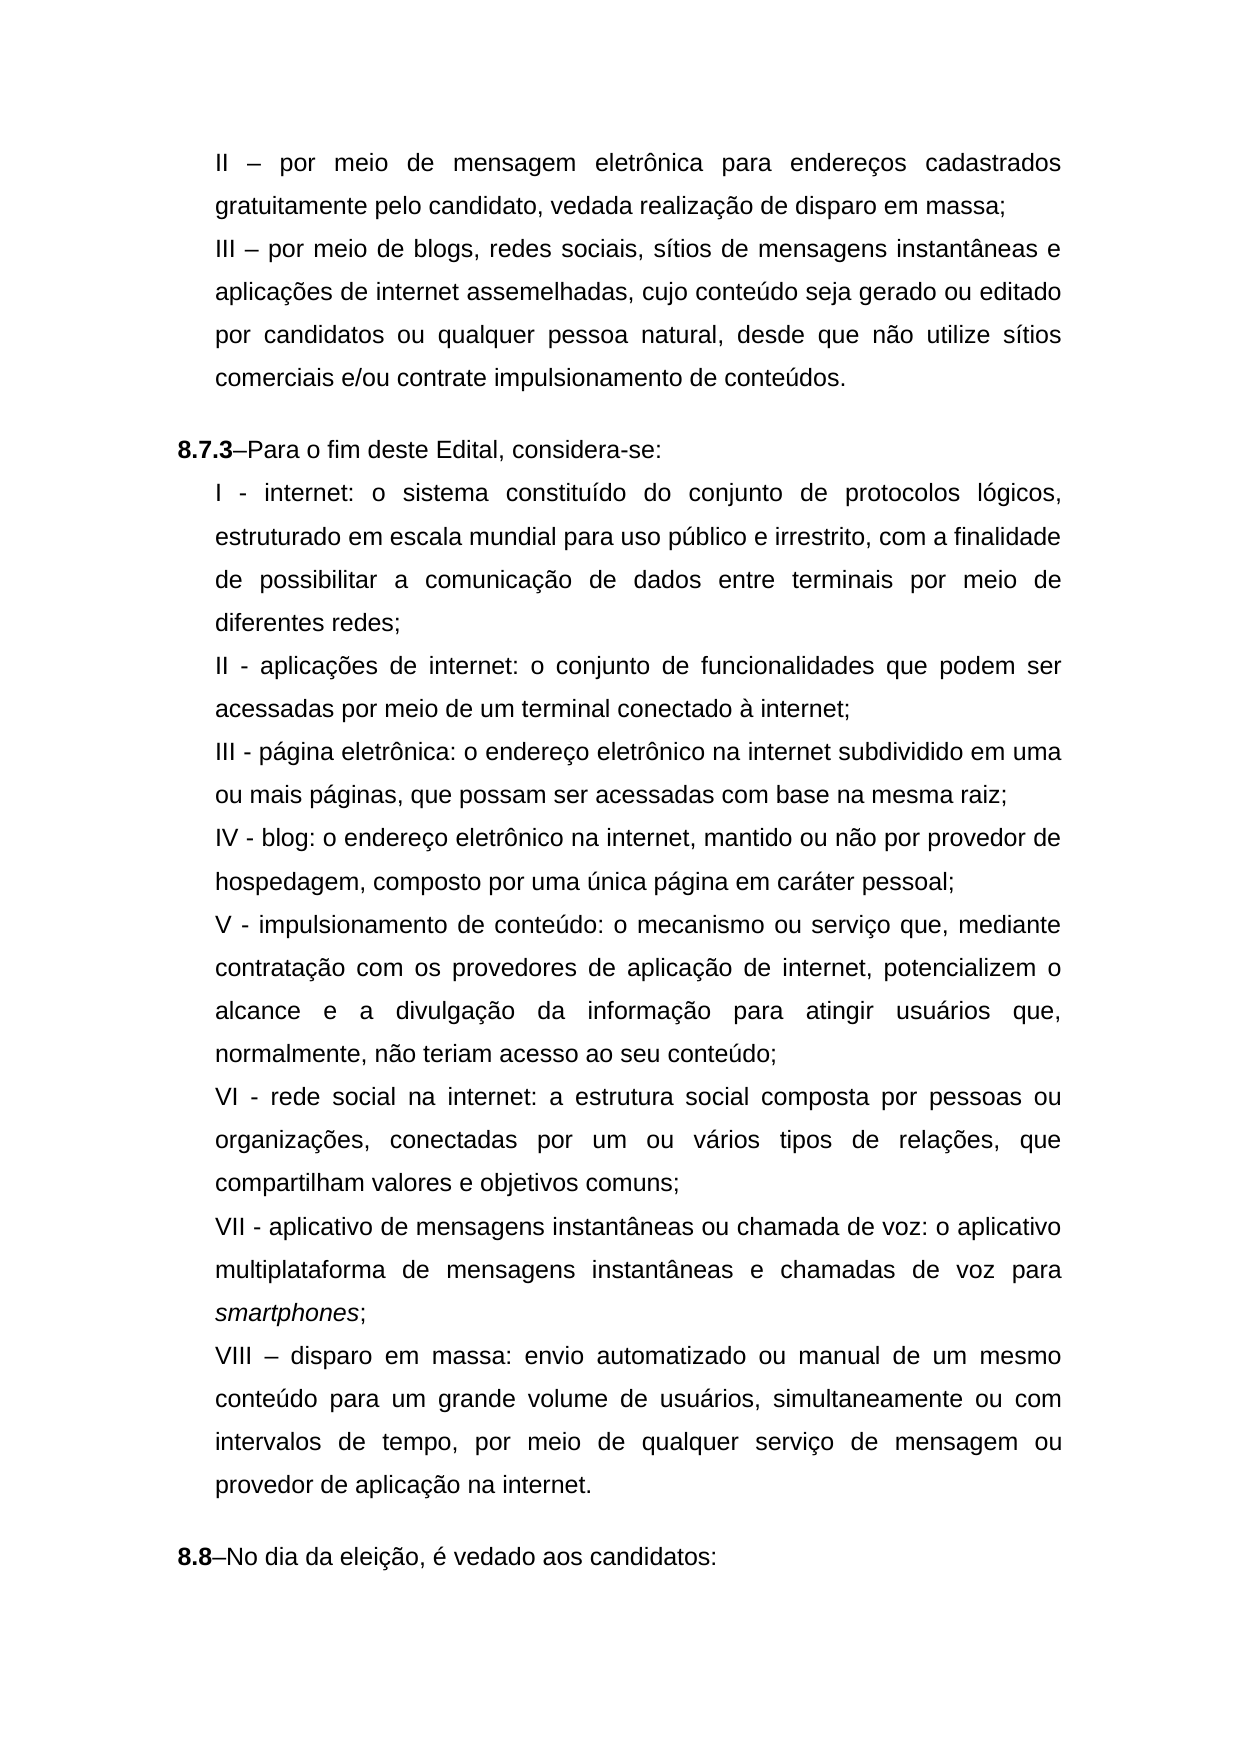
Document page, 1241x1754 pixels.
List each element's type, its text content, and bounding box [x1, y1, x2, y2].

text 8.7.3–Para o fim deste Edital, considera-se: [177, 435, 1063, 464]
text VII - aplicativo de mensagens instantâneas ou chamada de voz: o aplicativo multiplataforma de mensagens instantâneas e chamadas de voz para smartphones; [215, 1211, 1063, 1326]
text II – por meio de mensagem eletrônica para endereços cadastrados gratuitamente pelo candidato, vedada realização de disparo em massa; [215, 148, 1063, 219]
text V - impulsionamento de conteúdo: o mecanismo ou serviço que, mediante contratação com os provedores de aplicação de internet, potencializem o alcance e a divulgação da informação para atingir usuários que, normalmente, não teriam acesso ao seu conteúdo; [215, 909, 1063, 1068]
text III – por meio de blogs, redes sociais, sítios de mensagens instantâneas e aplicações de internet assemelhadas, cujo conteúdo seja gerado ou editado por candidatos ou qualquer pessoa natural, desde que não utilize sítios comerciais e/ou contrate impulsionamento de conteúdos. [215, 234, 1063, 392]
text IV - blog: o endereço eletrônico na internet, mantido ou não por provedor de hospedagem, composto por uma única página em caráter pessoal; [215, 823, 1063, 895]
text I - internet: o sistema constituído do conjunto de protocolos lógicos, estruturado em escala mundial para uso público e irrestrito, com a finalidade de possibilitar a comunicação de dados entre terminais por meio de diferentes redes; [215, 478, 1063, 636]
text VIII – disparo em massa: envio automatizado ou manual de um mesmo conteúdo para um grande volume de usuários, simultaneamente ou com intervalos de tempo, por meio de qualquer serviço de mensagem ou provedor de aplicação na internet. [215, 1341, 1063, 1499]
text VI - rede social na internet: a estrutura social composta por pessoas ou organizações, conectadas por um ou vários tipos de relações, que compartilham valores e objetivos comuns; [215, 1082, 1063, 1197]
text III - página eletrônica: o endereço eletrônico na internet subdividido em uma ou mais páginas, que possam ser acessadas com base na mesma raiz; [215, 737, 1063, 809]
text II - aplicações de internet: o conjunto de funcionalidades que podem ser acessadas por meio de um terminal conectado à internet; [215, 651, 1063, 723]
text 8.8–No dia da eleição, é vedado aos candidatos: [177, 1542, 1063, 1571]
